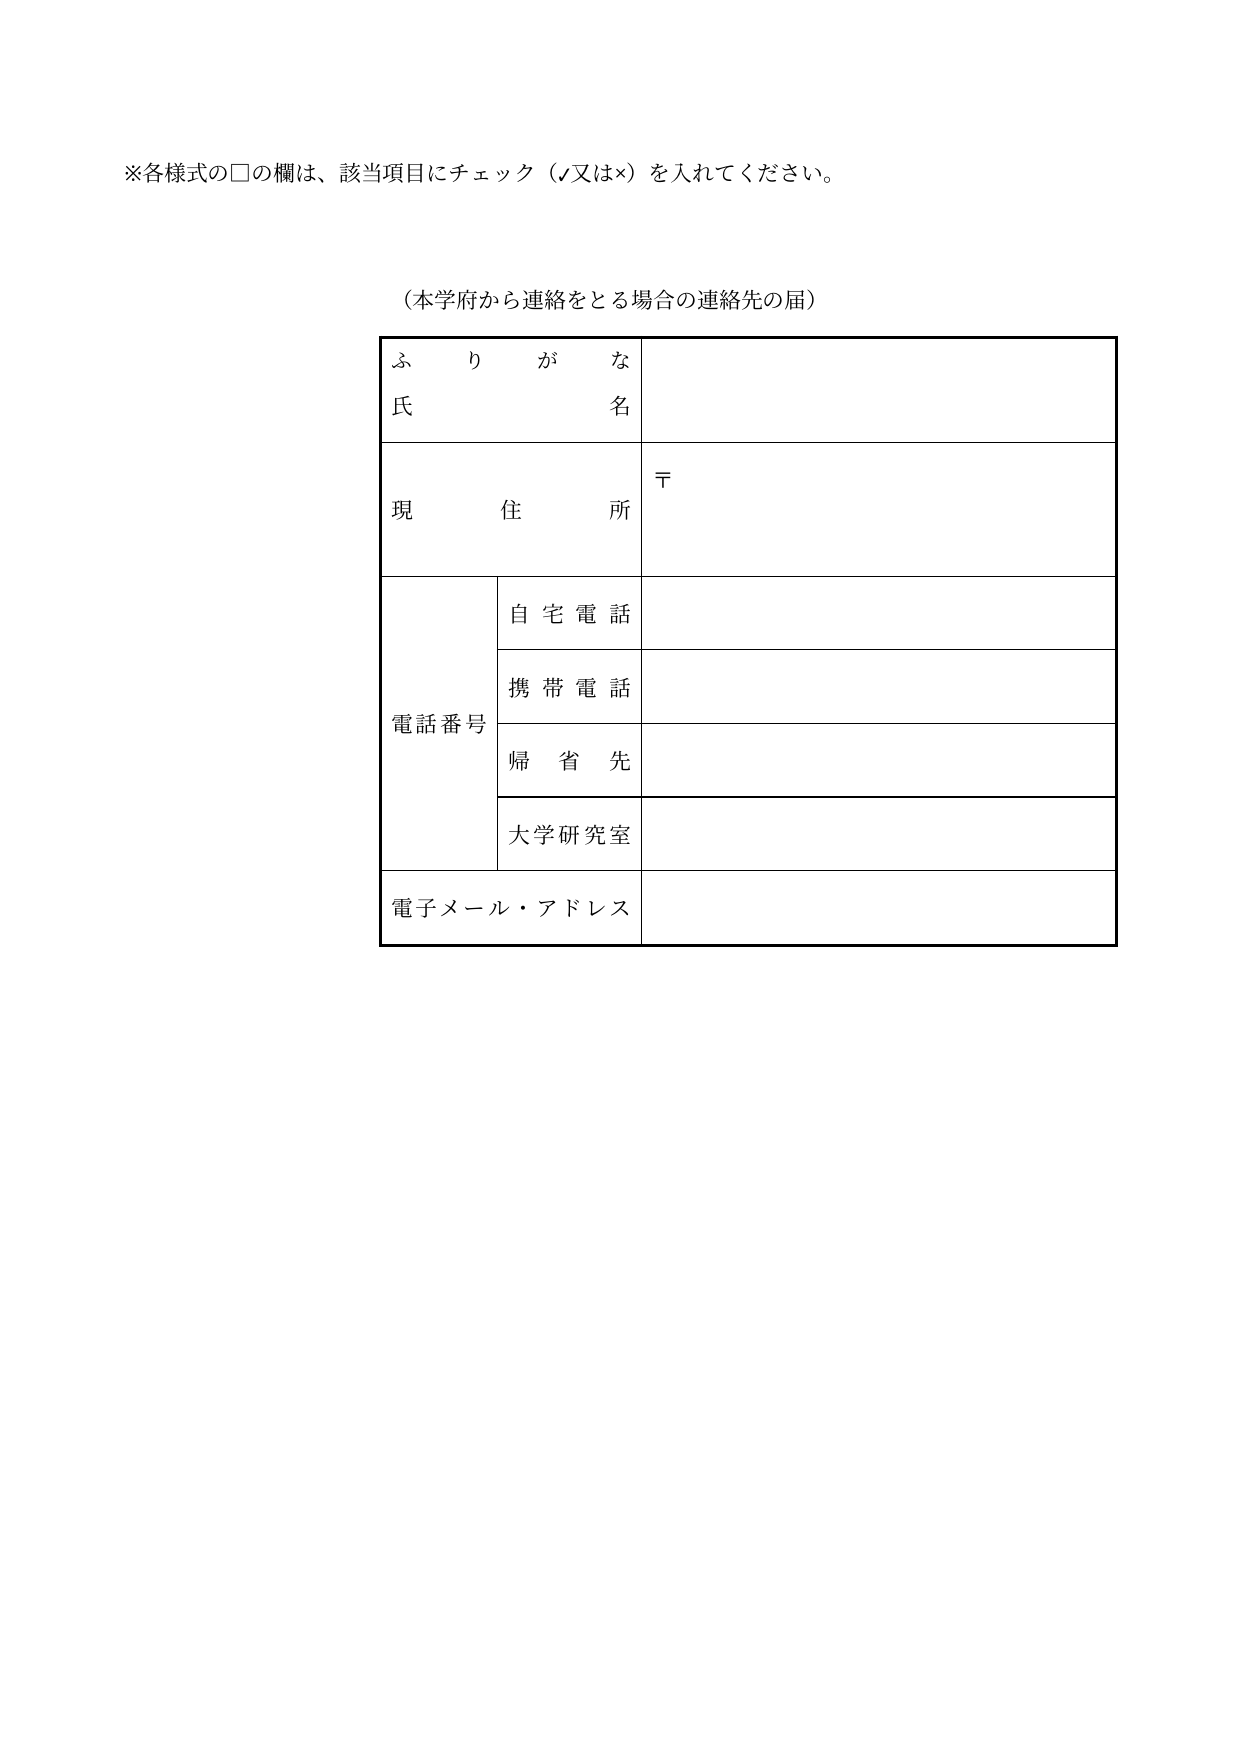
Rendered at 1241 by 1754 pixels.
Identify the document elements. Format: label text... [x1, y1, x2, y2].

table_cell ふりがな 氏名 [382, 339, 641, 442]
table_cell 〒 [642, 443, 1115, 576]
table_cell 帰省先 [498, 724, 641, 796]
table_header （本学府から連絡をとる場合の連絡先の届） [381, 263, 1116, 336]
table_cell [642, 577, 1115, 649]
table_cell 現住所 [382, 443, 641, 576]
table_cell [642, 871, 1115, 943]
table_cell [642, 798, 1115, 870]
text ※各様式の□の欄は、該当項目にチェック（✔又は×）を入れてください。 [124, 142, 1116, 202]
table_cell 大学研究室 [498, 798, 641, 870]
table_cell [642, 724, 1115, 796]
table_cell 電子メール・アドレス [382, 871, 641, 943]
table_cell 電話番号 [382, 577, 497, 870]
table_cell 携帯電話 [498, 650, 641, 723]
table_cell 自宅電話 [498, 577, 641, 649]
table_cell [642, 339, 1115, 442]
table_cell [642, 650, 1115, 723]
